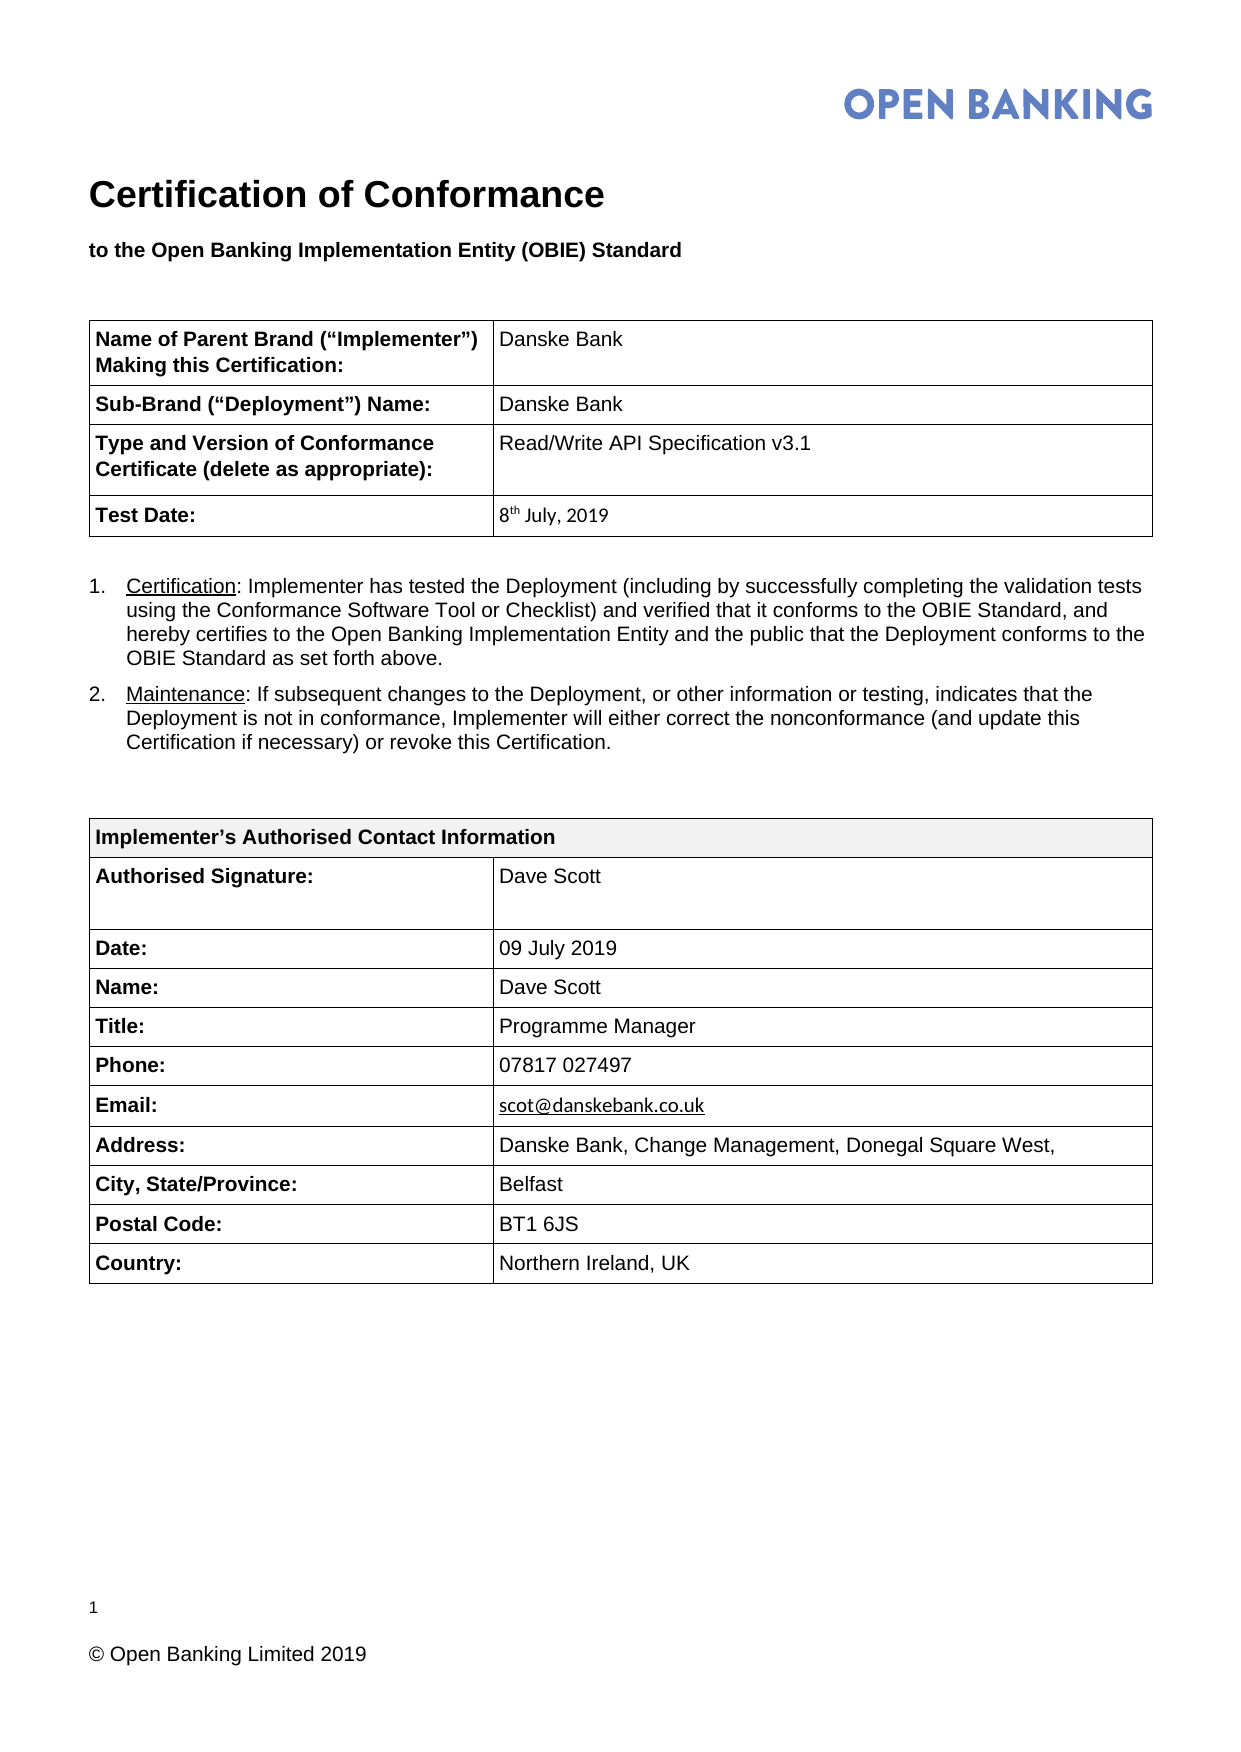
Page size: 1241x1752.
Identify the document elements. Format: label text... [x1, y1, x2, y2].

table_cell Danske Bank [494, 386, 1152, 424]
subtitle to the Open Banking Implementation Entity (OBIE) Standard [89, 234, 1152, 264]
table_cell 8th July, 2019 [494, 496, 1152, 536]
table_cell Name: [90, 969, 493, 1007]
table_cell 07817 027497 [494, 1047, 1152, 1085]
table_cell Country: [90, 1244, 493, 1282]
table_cell Sub-Brand (“Deployment”) Name: [90, 386, 493, 424]
table_cell scot@danskebank.co.uk [494, 1086, 1152, 1126]
table_header Implementer’s Authorised Contact Information [90, 819, 1152, 857]
table_header Danske Bank [494, 321, 1152, 385]
table_cell 09 July 2019 [494, 930, 1152, 968]
table_cell Address: [90, 1127, 493, 1165]
table_cell Type and Version of Conformance Certificate (delete as appropriate): [90, 425, 493, 495]
table_cell Email: [90, 1086, 493, 1126]
subtitle Certification of Conformance [89, 173, 1152, 216]
table_cell BT1 6JS [494, 1205, 1152, 1243]
table_cell Belfast [494, 1166, 1152, 1204]
table_cell Read/Write API Specification v3.1 [494, 425, 1152, 495]
table_header Name of Parent Brand (“Implementer”) Making this Certification: [90, 321, 493, 385]
table_cell Phone: [90, 1047, 493, 1085]
table_cell Danske Bank, Change Management, Donegal Square West, [494, 1127, 1152, 1165]
table_cell Date: [90, 930, 493, 968]
table_cell Programme Manager [494, 1008, 1152, 1046]
table_cell Test Date: [90, 496, 493, 536]
table_cell Postal Code: [90, 1205, 493, 1243]
table_cell Dave Scott [494, 858, 1152, 928]
table_cell Northern Ireland, UK [494, 1244, 1152, 1282]
table_cell Authorised Signature: [90, 858, 493, 928]
table_cell City, State/Province: [90, 1166, 493, 1204]
table_cell Title: [90, 1008, 493, 1046]
list Maintenance: If subsequent changes to the Deployment, or other information or testing, indicates that the Deployment is not in conformance, Implementer will either correct the nonconformance (and update this Certification if necessary) or revoke this Certification. [89, 682, 1152, 754]
list Certification: Implementer has tested the Deployment (including by successfully completing the validation tests using the Conformance Software Tool or Checklist) and verified that it conforms to the OBIE Standard, and hereby certifies to the Open Banking Implementation Entity and the public that the Deployment conforms to the OBIE Standard as set forth above. [89, 573, 1152, 669]
table_cell Dave Scott [494, 969, 1152, 1007]
